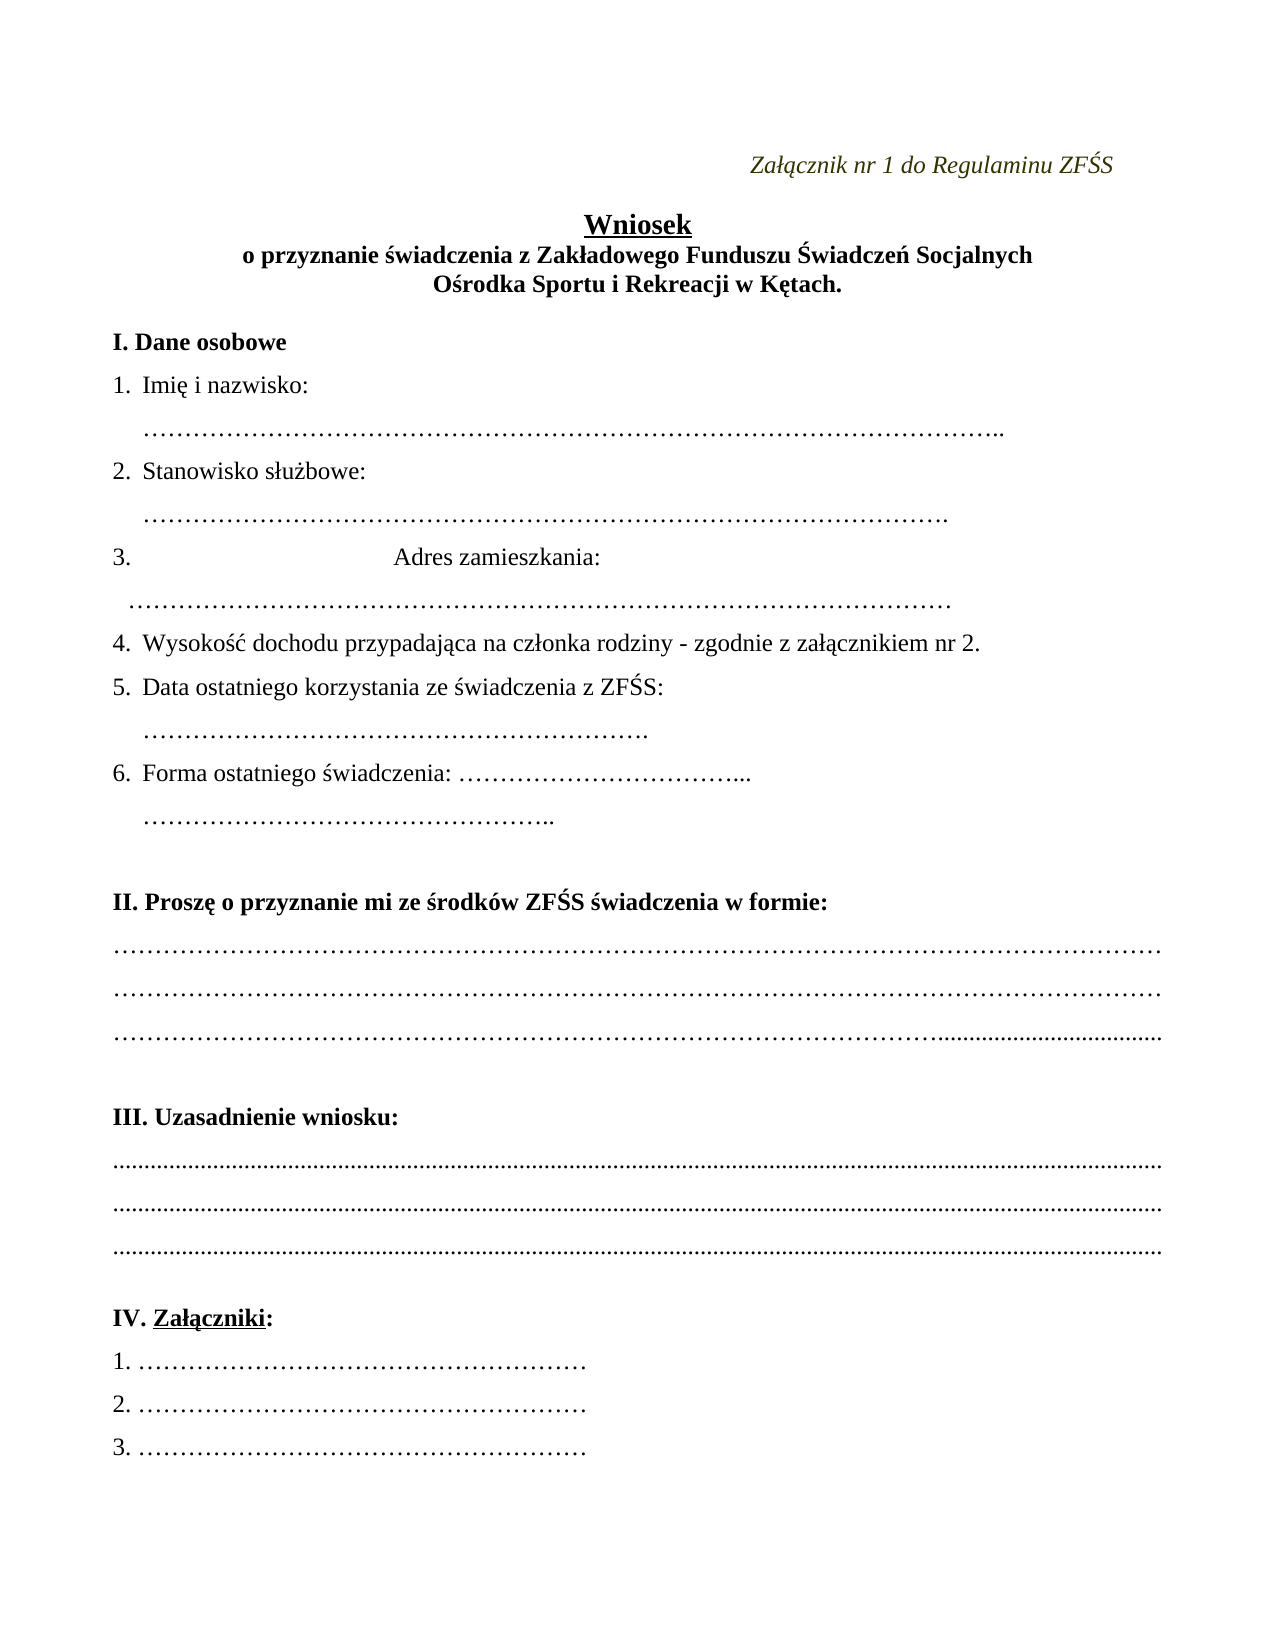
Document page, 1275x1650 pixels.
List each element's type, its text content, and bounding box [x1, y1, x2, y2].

list Stanowisko służbowe: ……………………………………………………………………………………. [112, 456, 1162, 528]
text Załącznik nr 1 do Regulaminu ZFŚS [112, 150, 1162, 179]
text IV. Załączniki: [112, 1303, 1162, 1332]
list Wysokość dochodu przypadająca na członka rodziny - zgodnie z załącznikiem nr 2. [112, 628, 1162, 657]
text 3. ……………………………………………… [112, 1432, 1162, 1461]
list Adres zamieszkania: ……………………………………………………………………………………… [112, 542, 1162, 614]
text ........................................................................................................................................................................................................................................................................................................................................................................................................................................................................................................................ [112, 1145, 1162, 1260]
text I. Dane osobowe [112, 327, 1162, 355]
text Wniosek [112, 207, 1162, 240]
text ……………………………………………………………………………………………………………………………………………………………………………………………………………………………………………………………………………………………………………………….................................... [112, 930, 1162, 1045]
text II. Proszę o przyznanie mi ze środków ZFŚS świadczenia w formie: [112, 887, 1162, 916]
text 2. ……………………………………………… [112, 1389, 1162, 1418]
list Forma ostatniego świadczenia: ……………………………...………………………………………….. [112, 758, 1162, 830]
text o przyznanie świadczenia z Zakładowego Funduszu Świadczeń Socjalnych Ośrodka Sportu i Rekreacji w Kętach. [112, 240, 1162, 298]
text 1. ……………………………………………… [112, 1346, 1162, 1375]
text III. Uzasadnienie wniosku: [112, 1102, 1162, 1130]
list Data ostatniego korzystania ze świadczenia z ZFŚS: ……………………………………………………. [112, 672, 1162, 743]
list Imię i nazwisko: ………………………………………………………………………………………….. [112, 370, 1162, 442]
